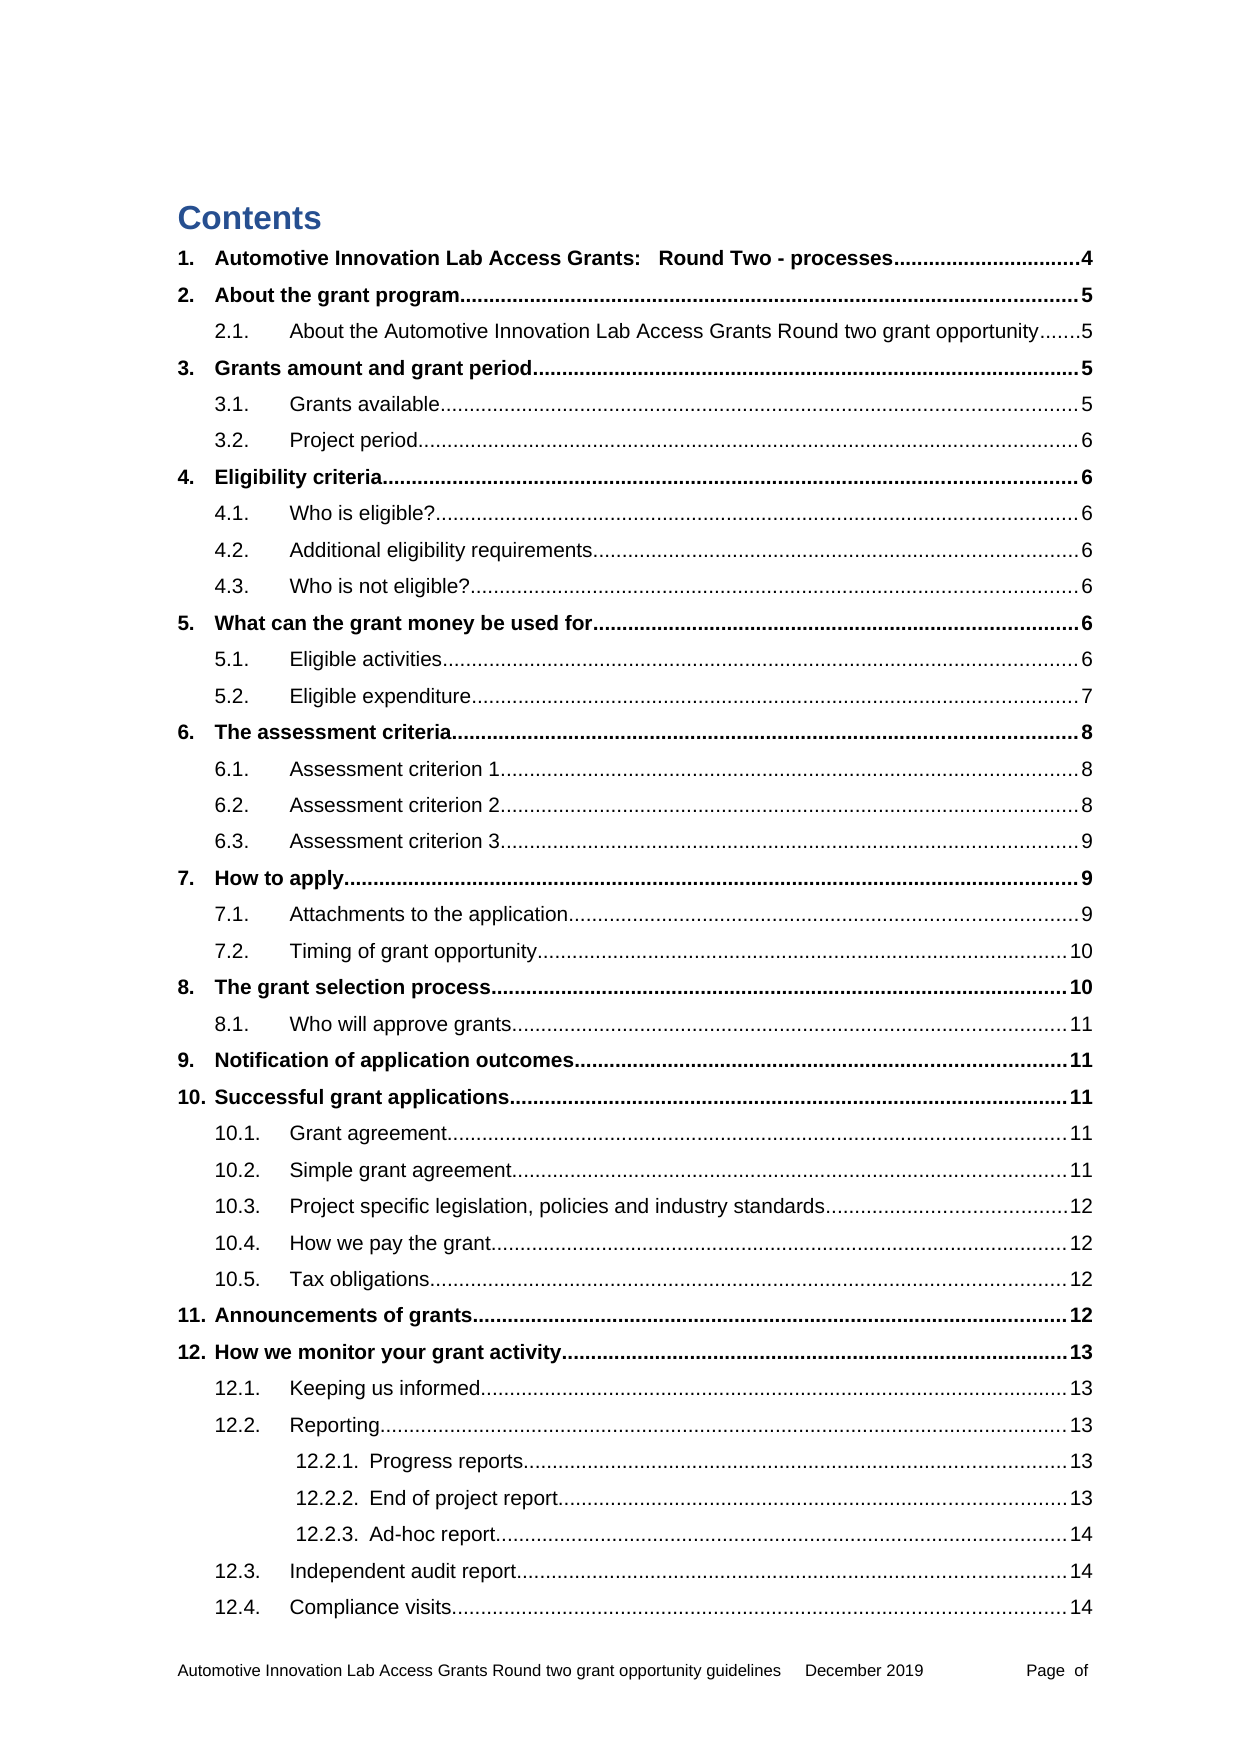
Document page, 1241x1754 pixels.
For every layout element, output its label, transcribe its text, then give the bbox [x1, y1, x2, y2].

text 5.2. Eligible expenditure 7 [214, 683, 1092, 707]
text 8.1. Who will approve grants 11 [214, 1012, 1092, 1036]
text 11. Announcements of grants 12 [177, 1303, 1092, 1327]
text 4.1. Who is eligible? 6 [214, 501, 1092, 525]
text 10.5. Tax obligations 12 [214, 1267, 1092, 1291]
text 7. How to apply 9 [177, 866, 1092, 890]
text 6.2. Assessment criterion 2 8 [214, 793, 1092, 817]
text 2. About the grant program 5 [177, 282, 1092, 306]
text 6. The assessment criteria 8 [177, 720, 1092, 744]
text 7.1. Attachments to the application 9 [214, 902, 1092, 926]
text 10.3. Project specific legislation, policies and industry standards 12 [214, 1194, 1092, 1218]
text 4.3. Who is not eligible? 6 [214, 574, 1092, 598]
text 2.1. About the Automotive Innovation Lab Access Grants Round two grant opportunity 5 [214, 319, 1092, 343]
text 12.2.2. End of project report 13 [295, 1486, 1092, 1509]
text 8. The grant selection process 10 [177, 975, 1092, 999]
text 10.1. Grant agreement 11 [214, 1121, 1092, 1145]
subtitle Contents [177, 198, 1092, 236]
text 5. What can the grant money be used for 6 [177, 611, 1092, 634]
text 9. Notification of application outcomes 11 [177, 1048, 1092, 1072]
text 10.4. How we pay the grant 12 [214, 1230, 1092, 1254]
text 3.2. Project period 6 [214, 428, 1092, 452]
text 5.1. Eligible activities 6 [214, 647, 1092, 671]
text 12. How we monitor your grant activity 13 [177, 1340, 1092, 1364]
text 1. Automotive Innovation Lab Access Grants: Round Two - processes 4 [177, 246, 1092, 270]
text 3.1. Grants available 5 [214, 392, 1092, 416]
text 12.1. Keeping us informed 13 [214, 1376, 1092, 1400]
text 12.2.3. Ad-hoc report 14 [295, 1522, 1092, 1546]
text 4.2. Additional eligibility requirements 6 [214, 538, 1092, 562]
text 6.1. Assessment criterion 1 8 [214, 756, 1092, 780]
text 12.3. Independent audit report 14 [214, 1558, 1092, 1582]
text 3. Grants amount and grant period 5 [177, 355, 1092, 379]
text 7.2. Timing of grant opportunity 10 [214, 939, 1092, 963]
text 6.3. Assessment criterion 3 9 [214, 829, 1092, 853]
text 4. Eligibility criteria 6 [177, 465, 1092, 489]
text 10.2. Simple grant agreement 11 [214, 1157, 1092, 1181]
text 10. Successful grant applications 11 [177, 1084, 1092, 1108]
text 12.4. Compliance visits 14 [214, 1595, 1092, 1619]
text 12.2. Reporting 13 [214, 1413, 1092, 1437]
text 12.2.1. Progress reports 13 [295, 1449, 1092, 1473]
